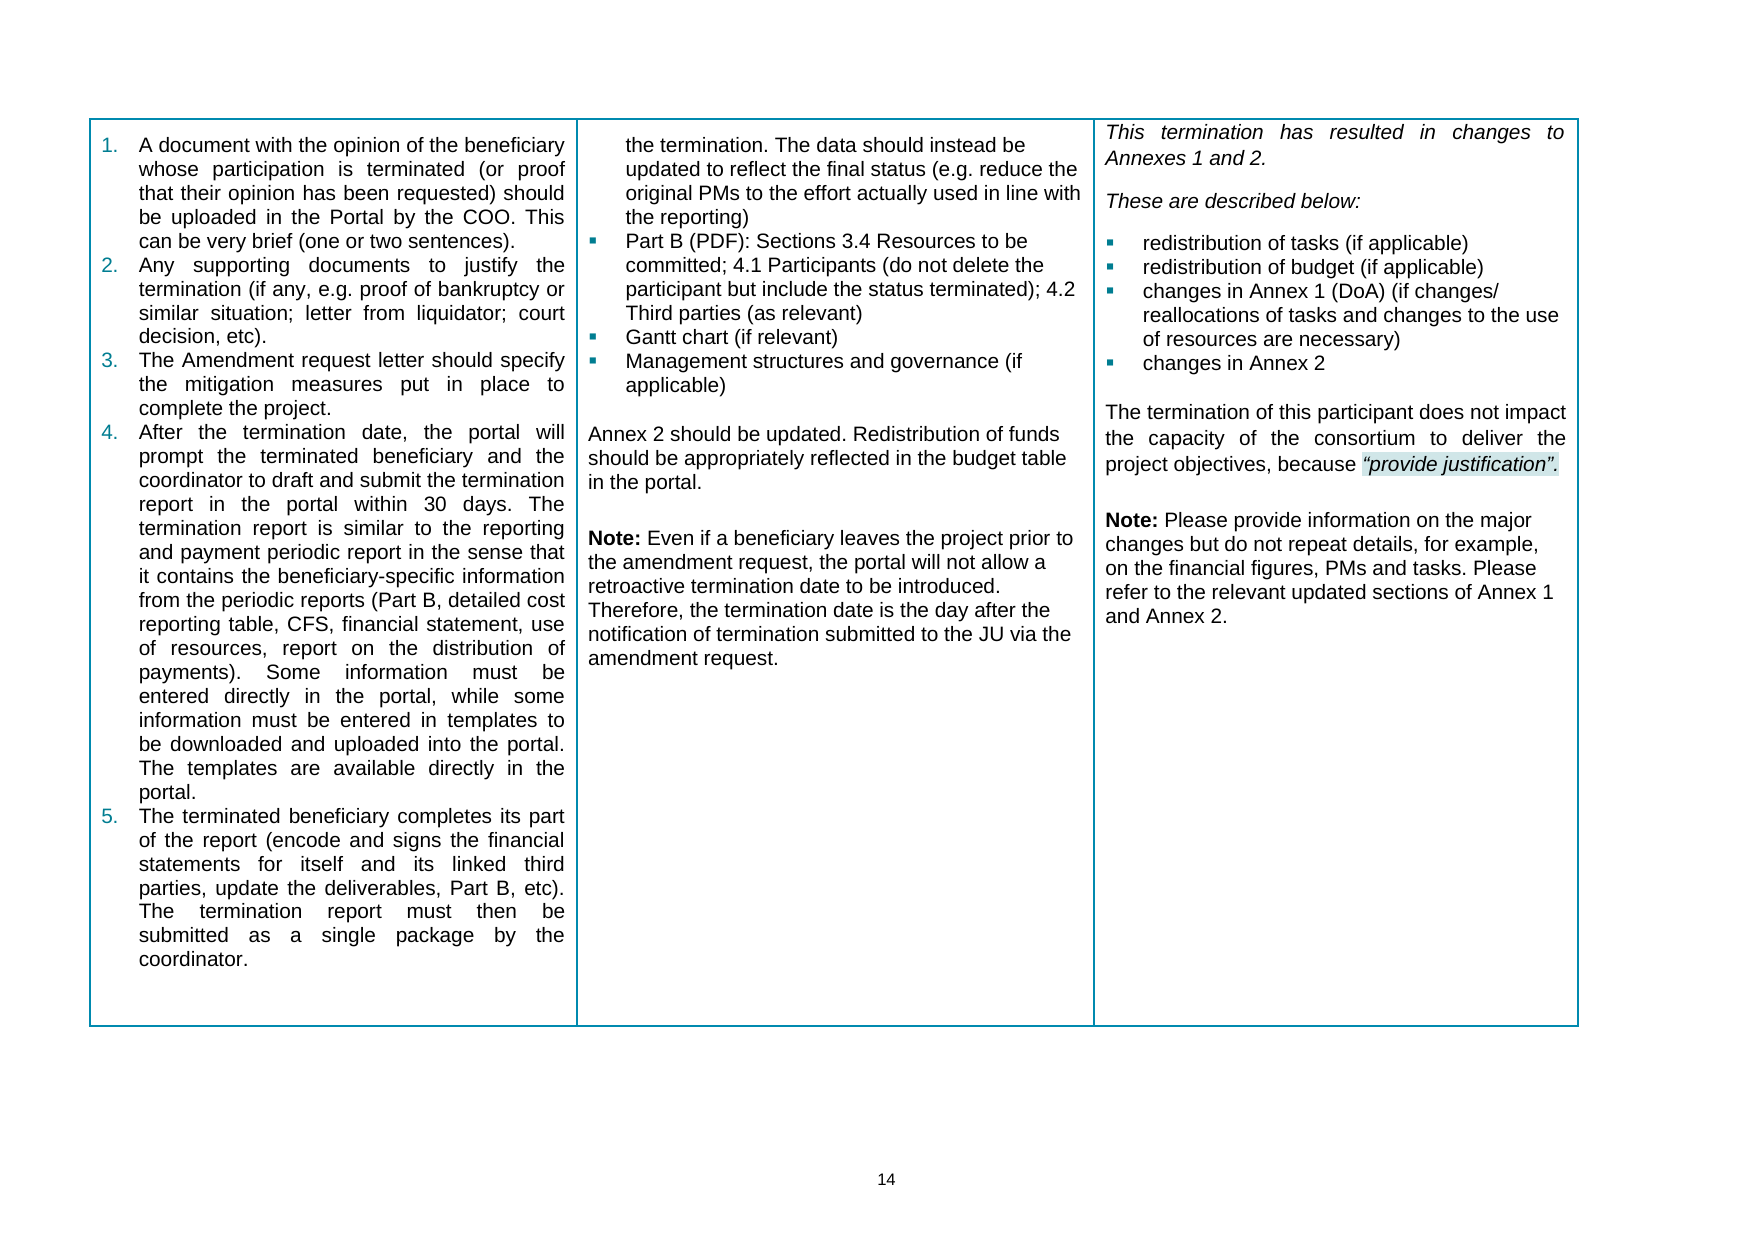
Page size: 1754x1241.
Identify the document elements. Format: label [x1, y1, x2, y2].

table_cell [1095, 120, 1577, 1025]
table_cell [91, 120, 576, 1025]
table_cell [578, 120, 1093, 1025]
